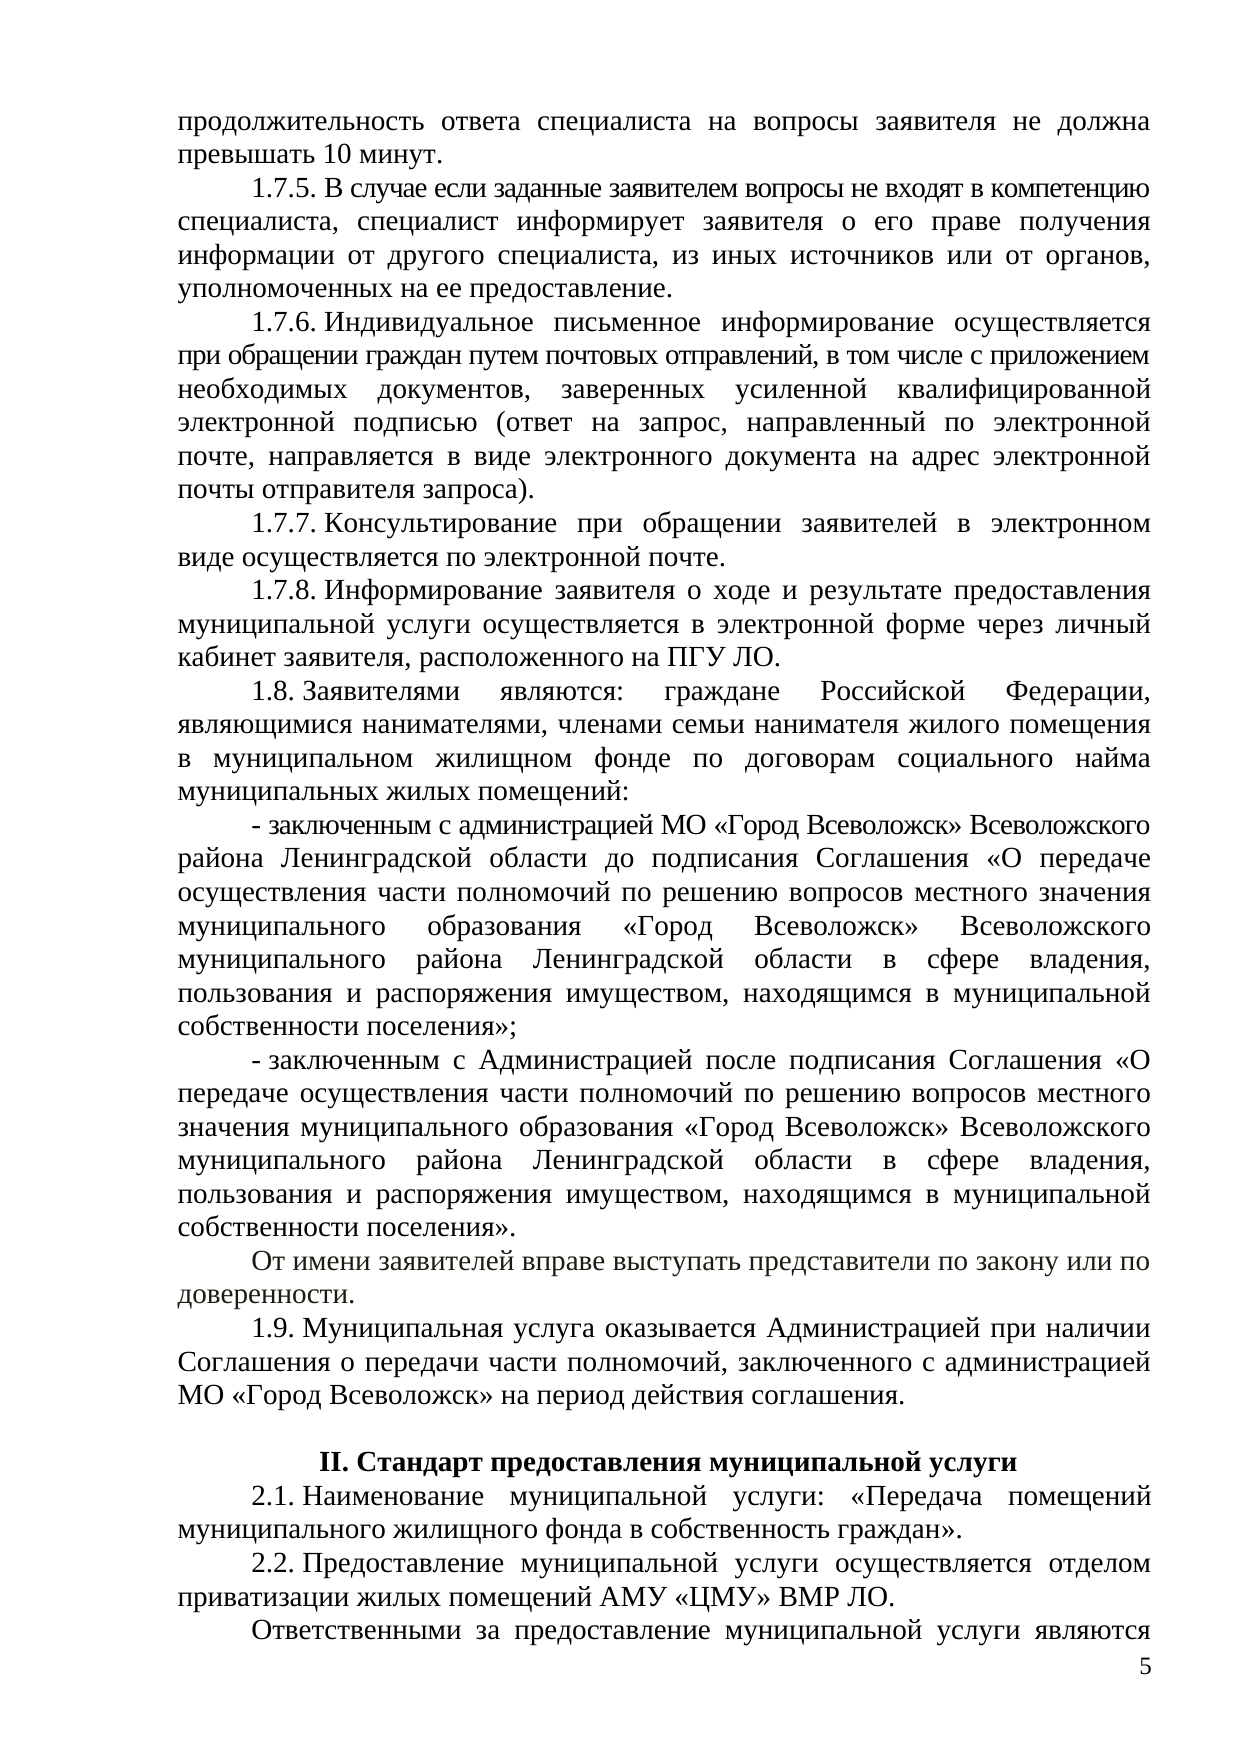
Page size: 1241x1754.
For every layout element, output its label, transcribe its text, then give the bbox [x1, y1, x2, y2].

text 1.9. Муниципальная услуга оказывается Администрацией при наличии Соглашения о передачи части полномочий, заключенного с администрацией МО «Город Всеволожск» на период действия соглашения. [177, 1310, 1152, 1411]
text 1.7.6. Индивидуальное письменное информирование осуществляется при обращении граждан путем почтовых отправлений, в том числе с приложением необходимых документов, заверенных усиленной квалифицированной электронной подписью (ответ на запрос, направленный по электронной почте, направляется в виде электронного документа на адрес электронной почты отправителя запроса). [177, 304, 1152, 505]
list 2.2. Предоставление муниципальной услуги осуществляется отделом приватизации жилых помещений АМУ «ЦМУ» ВМР ЛО. [177, 1545, 1152, 1612]
text - заключенным с администрацией МО «Город Всеволожск» Всеволожского района Ленинградской области до подписания Соглашения «О передаче осуществления части полномочий по решению вопросов местного значения муниципального образования «Город Всеволожск» Всеволожского муниципального района Ленинградской области в сфере владения, пользования и распоряжения имуществом, находящимся в муниципальной собственности поселения»; [177, 807, 1152, 1042]
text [177, 103, 1152, 170]
text 2.1. Наименование муниципальной услуги: «Передача помещений муниципального жилищного фонда в собственность граждан». [177, 1478, 1152, 1545]
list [177, 1612, 1152, 1646]
text От имени заявителей вправе выступать представители по закону или по доверенности. [177, 1243, 1152, 1310]
text - заключенным с Администрацией после подписания Соглашения «О передаче осуществления части полномочий по решению вопросов местного значения муниципального образования «Город Всеволожск» Всеволожского муниципального района Ленинградской области в сфере владения, пользования и распоряжения имуществом, находящимся в муниципальной собственности поселения». [177, 1042, 1152, 1243]
text 1.7.5. В случае если заданные заявителем вопросы не входят в компетенцию специалиста, специалист информирует заявителя о его праве получения информации от другого специалиста, из иных источников или от органов, уполномоченных на ее предоставление. [177, 170, 1152, 304]
text 1.8. Заявителями являются: граждане Российской Федерации, являющимися нанимателями, членами семьи нанимателя жилого помещения в муниципальном жилищном фонде по договорам социального найма муниципальных жилых помещений: [177, 673, 1152, 807]
text 1.7.8. Информирование заявителя о ходе и результате предоставления муниципальной услуги осуществляется в электронной форме через личный кабинет заявителя, расположенного на ПГУ ЛО. [177, 572, 1152, 673]
text II. Стандарт предоставления муниципальной услуги [319, 1444, 1152, 1478]
text 1.7.7. Консультирование при обращении заявителей в электронном виде осуществляется по электронной почте. [177, 505, 1152, 572]
